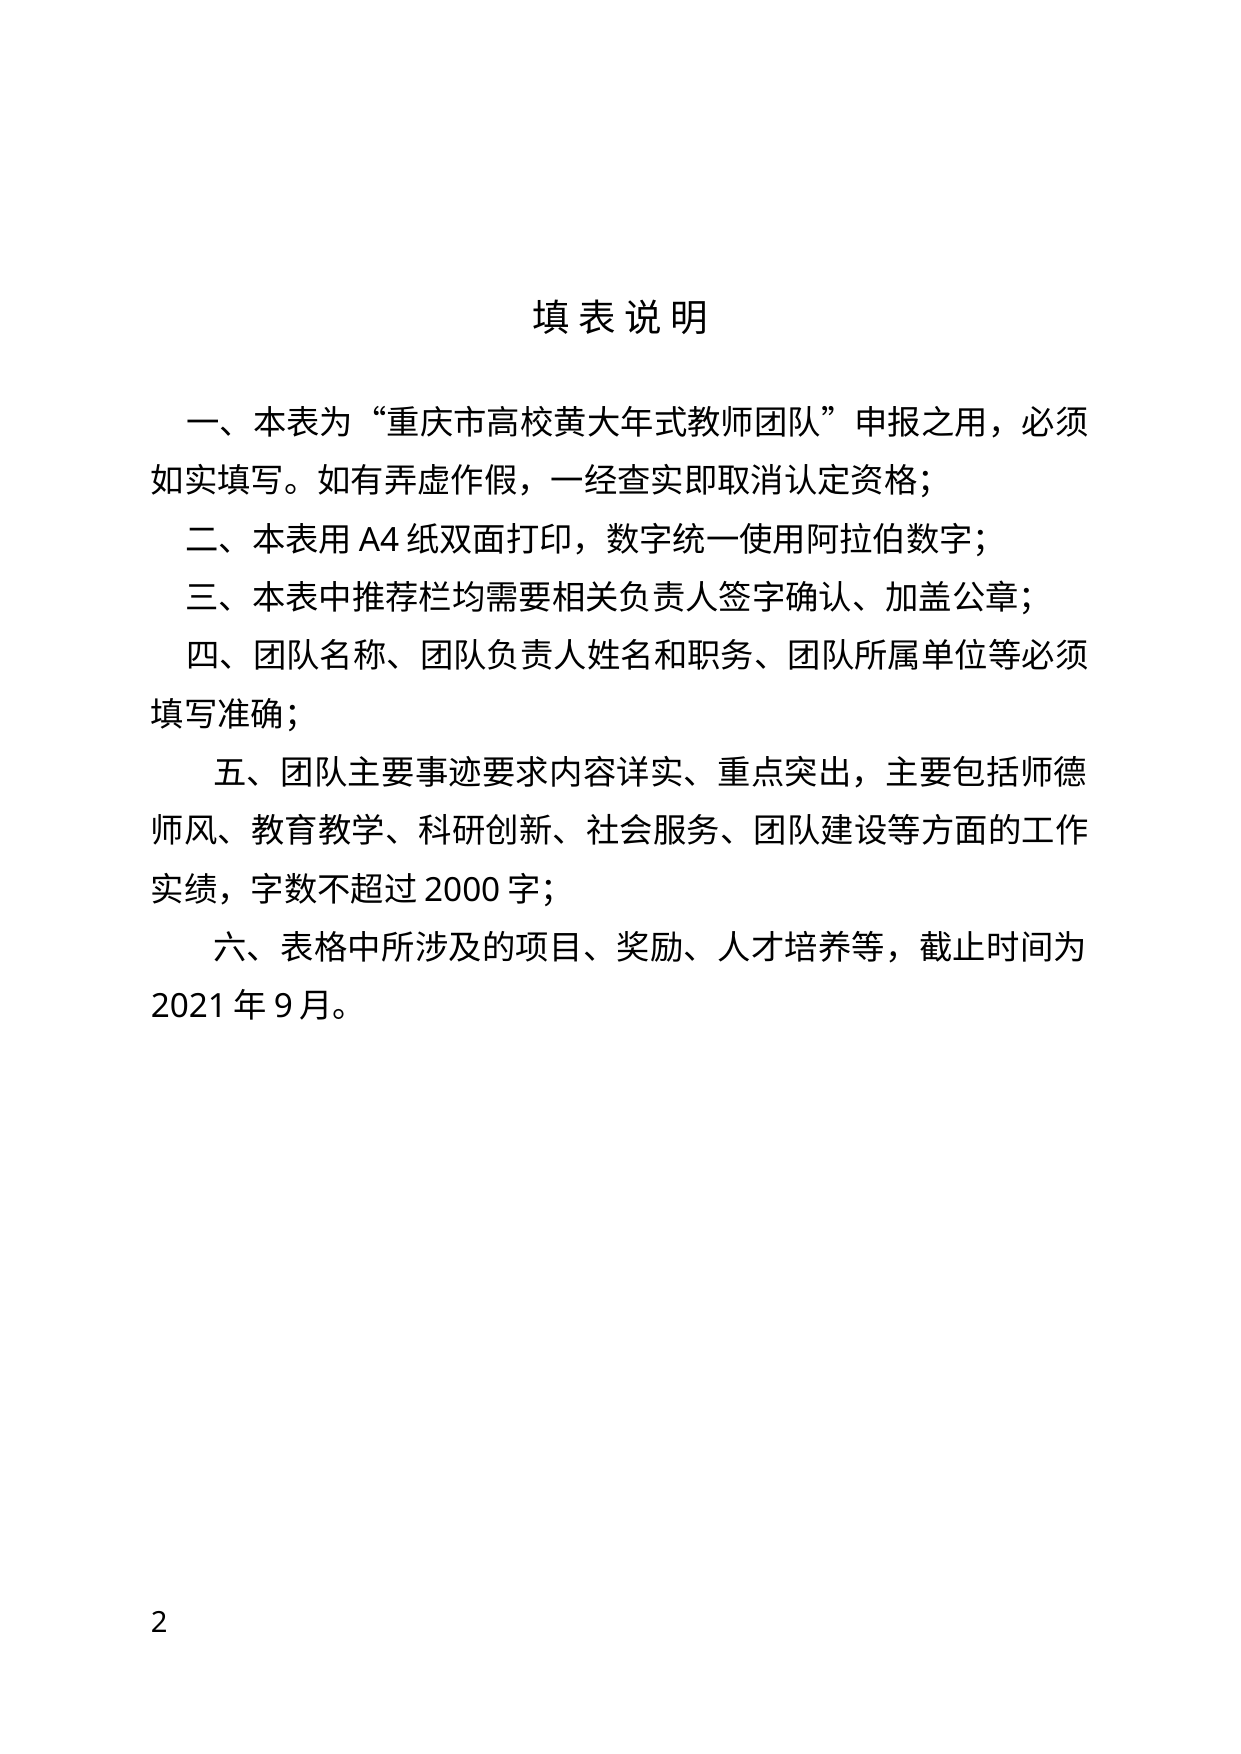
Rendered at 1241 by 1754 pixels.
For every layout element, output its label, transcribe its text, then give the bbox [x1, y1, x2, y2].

text 一、本表为“重庆市高校黄大年式教师团队”申报之用，必须如实填写。如有弄虚作假，一经查实即取消认定资格； [151, 388, 1089, 504]
text 二、本表用A4纸双面打印，数字统一使用阿拉伯数字； [151, 504, 1089, 563]
text 三、本表中推荐栏均需要相关负责人签字确认、加盖公章； [151, 563, 1089, 621]
text 填 表 说 明 [151, 288, 1089, 342]
text 五、团队主要事迹要求内容详实、重点突出，主要包括师德师风、教育教学、科研创新、社会服务、团队建设等方面的工作实绩，字数不超过2000字； [151, 738, 1089, 913]
text 六、表格中所涉及的项目、奖励、人才培养等，截止时间为2021年9月。 [151, 913, 1089, 1029]
text 四、团队名称、团队负责人姓名和职务、团队所属单位等必须填写准确； [151, 621, 1089, 738]
